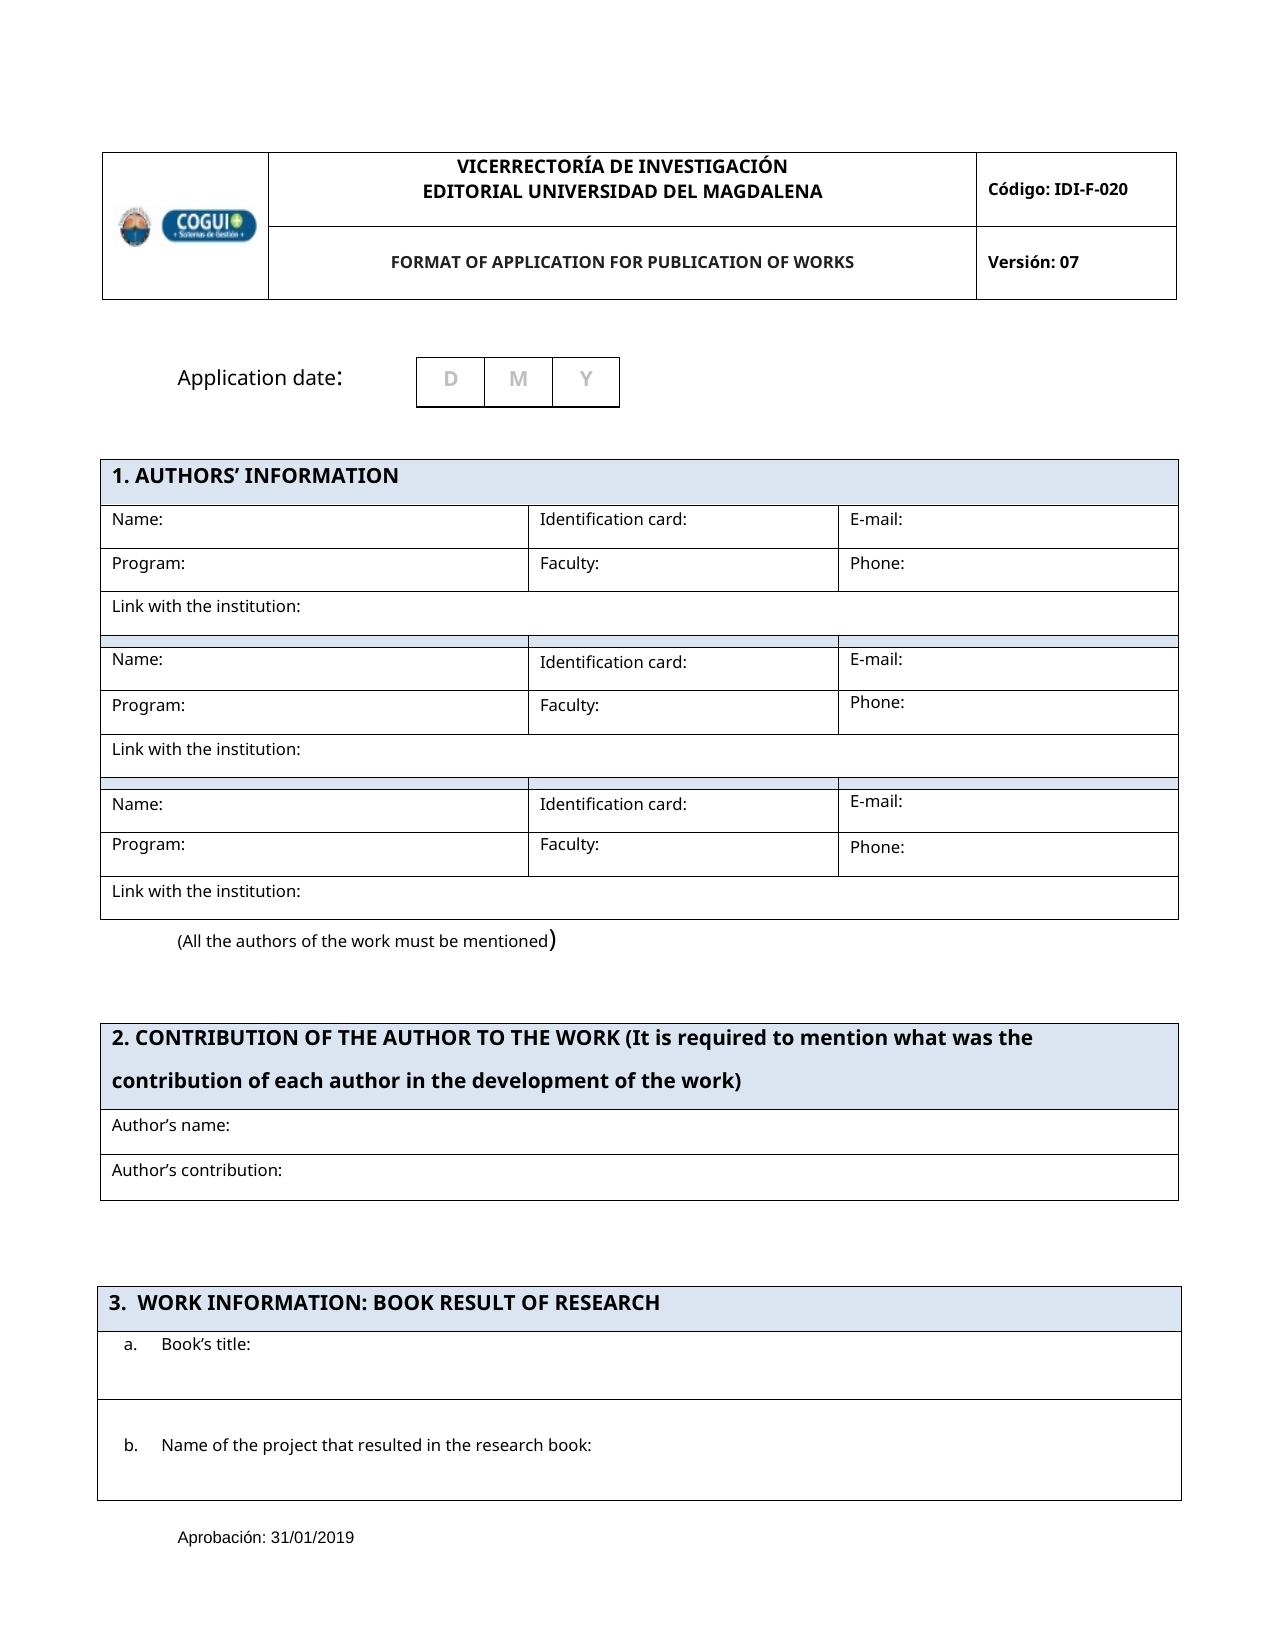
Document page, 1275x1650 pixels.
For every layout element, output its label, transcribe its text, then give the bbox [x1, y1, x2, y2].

table_cell Identification card: [529, 506, 838, 548]
table_cell [839, 636, 1178, 647]
picture [113, 205, 258, 247]
table_cell Author’s name: [101, 1110, 1178, 1154]
table_header M [485, 358, 552, 406]
table_cell Program: [101, 833, 528, 876]
table_cell Book’s title: [98, 1332, 1181, 1399]
table_cell Faculty: [529, 691, 838, 733]
table_cell Faculty: [529, 549, 838, 591]
table_cell Identification card: [529, 648, 838, 690]
table_cell E-mail: [839, 790, 1178, 832]
table_cell Author’s contribution: [101, 1155, 1178, 1199]
table_header Y [553, 358, 619, 406]
table_cell Name: [101, 506, 528, 548]
table_cell Phone: [839, 691, 1178, 733]
table_cell Phone: [839, 549, 1178, 591]
table_cell Name: [101, 790, 528, 832]
table_cell Identification card: [529, 790, 838, 832]
table_header Application date: [166, 357, 416, 406]
table_cell Link with the institution: [101, 877, 1178, 919]
table_cell Link with the institution: [101, 735, 1178, 777]
table_cell Phone: [839, 833, 1178, 876]
table_cell Name: [101, 648, 528, 690]
table_cell Link with the institution: [101, 592, 1178, 635]
table_cell E-mail: [839, 648, 1178, 690]
table_cell Program: [101, 691, 528, 733]
table_cell [839, 778, 1178, 789]
table_cell [529, 778, 838, 789]
text (All the authors of the work must be mentioned) [177, 920, 1098, 954]
table_cell Faculty: [529, 833, 838, 876]
table_cell E-mail: [839, 506, 1178, 548]
table_cell Name of the project that resulted in the research book: [98, 1400, 1181, 1500]
table_cell [529, 636, 838, 647]
table_cell [101, 778, 528, 789]
table_header 3. WORK INFORMATION: BOOK RESULT OF RESEARCH [98, 1287, 1181, 1331]
table_header D [417, 358, 484, 406]
table_header 2. CONTRIBUTION OF THE AUTHOR TO THE WORK (It is required to mention what was the contribution of each author in the development of the work) [101, 1024, 1178, 1109]
table_cell [101, 636, 528, 647]
table_cell Program: [101, 549, 528, 591]
table_header 1. AUTHORS’ INFORMATION [101, 460, 1178, 504]
